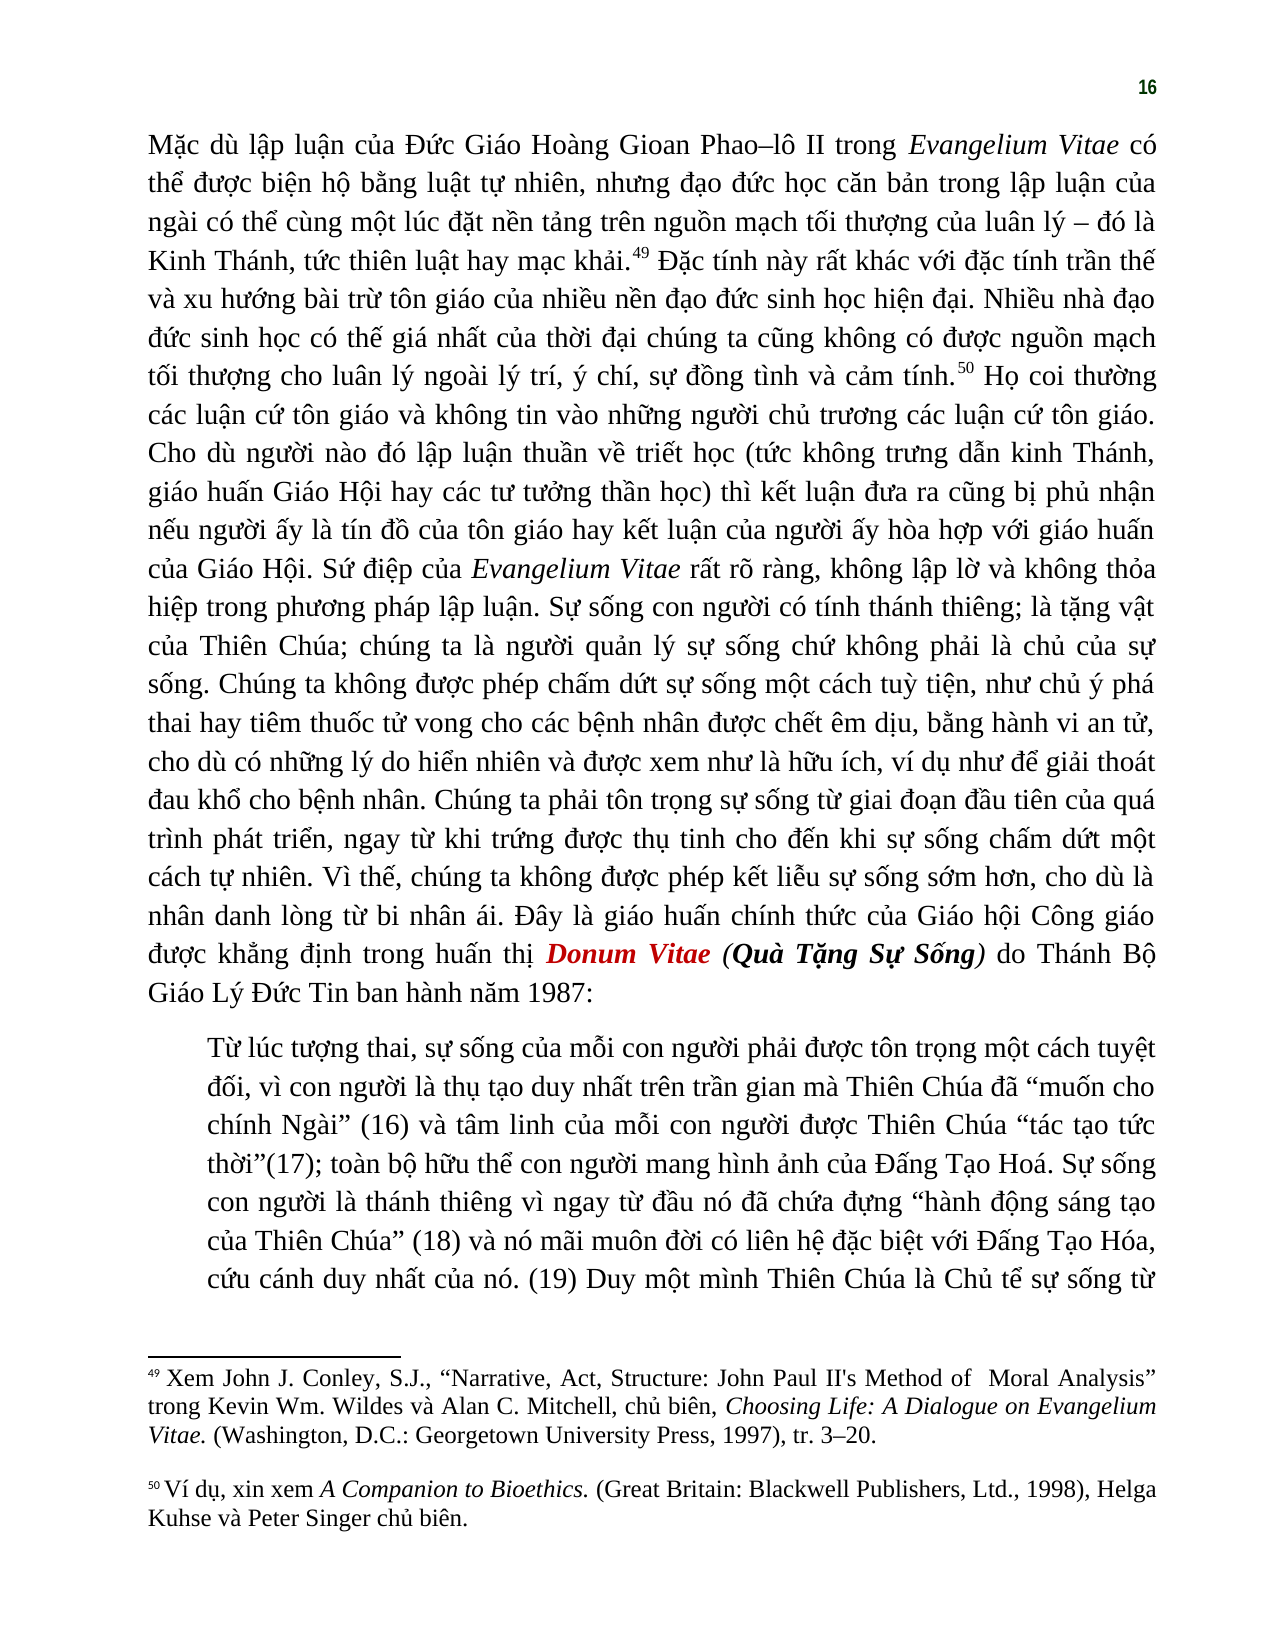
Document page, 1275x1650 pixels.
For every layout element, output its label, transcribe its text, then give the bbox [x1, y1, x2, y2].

text Mặc dù lập luận của Đức Giáo Hoàng Gioan Phao–lô II trong Evangelium Vitae có thể được biện hộ bằng luật tự nhiên, nhưng đạo đức học căn bản trong lập luận của ngài có thể cùng một lúc đặt nền tảng trên nguồn mạch tối thượng của luân lý – đó là Kinh Thánh, tức thiên luật hay mạc khải. Đặc tính này rất khác với đặc tính trần thế và xu hướng bài trừ tôn giáo của nhiều nền đạo đức sinh học hiện đại. Nhiều nhà đạo đức sinh học có thế giá nhất của thời đại chúng ta cũng không có được nguồn mạch tối thượng cho luân lý ngoài lý trí, ý chí, sự đồng tình và cảm tính. Họ coi thường các luận cứ tôn giáo và không tin vào những người chủ trương các luận cứ tôn giáo. Cho dù người nào đó lập luận thuần về triết học (tức không trưng dẫn kinh Thánh, giáo huấn Giáo Hội hay các tư tưởng thần học) thì kết luận đưa ra cũng bị phủ nhận nếu người ấy là tín đồ của tôn giáo hay kết luận của người ấy hòa hợp với giáo huấn của Giáo Hội. Sứ điệp của Evangelium Vitae rất rõ ràng, không lập lờ và không thỏa hiệp trong phương pháp lập luận. Sự sống con người có tính thánh thiêng; là tặng vật của Thiên Chúa; chúng ta là người quản lý sự sống chứ không phải là chủ của sự sống. Chúng ta không được phép chấm dứt sự sống một cách tuỳ tiện, như chủ ý phá thai hay tiêm thuốc tử vong cho các bệnh nhân được chết êm dịu, bằng hành vi an tử, cho dù có những lý do hiển nhiên và được xem như là hữu ích, ví dụ như để giải thoát đau khổ cho bệnh nhân. Chúng ta phải tôn trọng sự sống từ giai đoạn đầu tiên của quá trình phát triển, ngay từ khi trứng được thụ tinh cho đến khi sự sống chấm dứt một cách tự nhiên. Vì thế, chúng ta không được phép kết liễu sự sống sớm hơn, cho dù là nhân danh lòng từ bi nhân ái. Đây là giáo huấn chính thức của Giáo hội Công giáo được khẳng định trong huấn thị Donum Vitae (Quà Tặng Sự Sống) do Thánh Bộ Giáo Lý Đức Tin ban hành năm 1987: [148, 127, 1157, 1008]
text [207, 1030, 1157, 1295]
